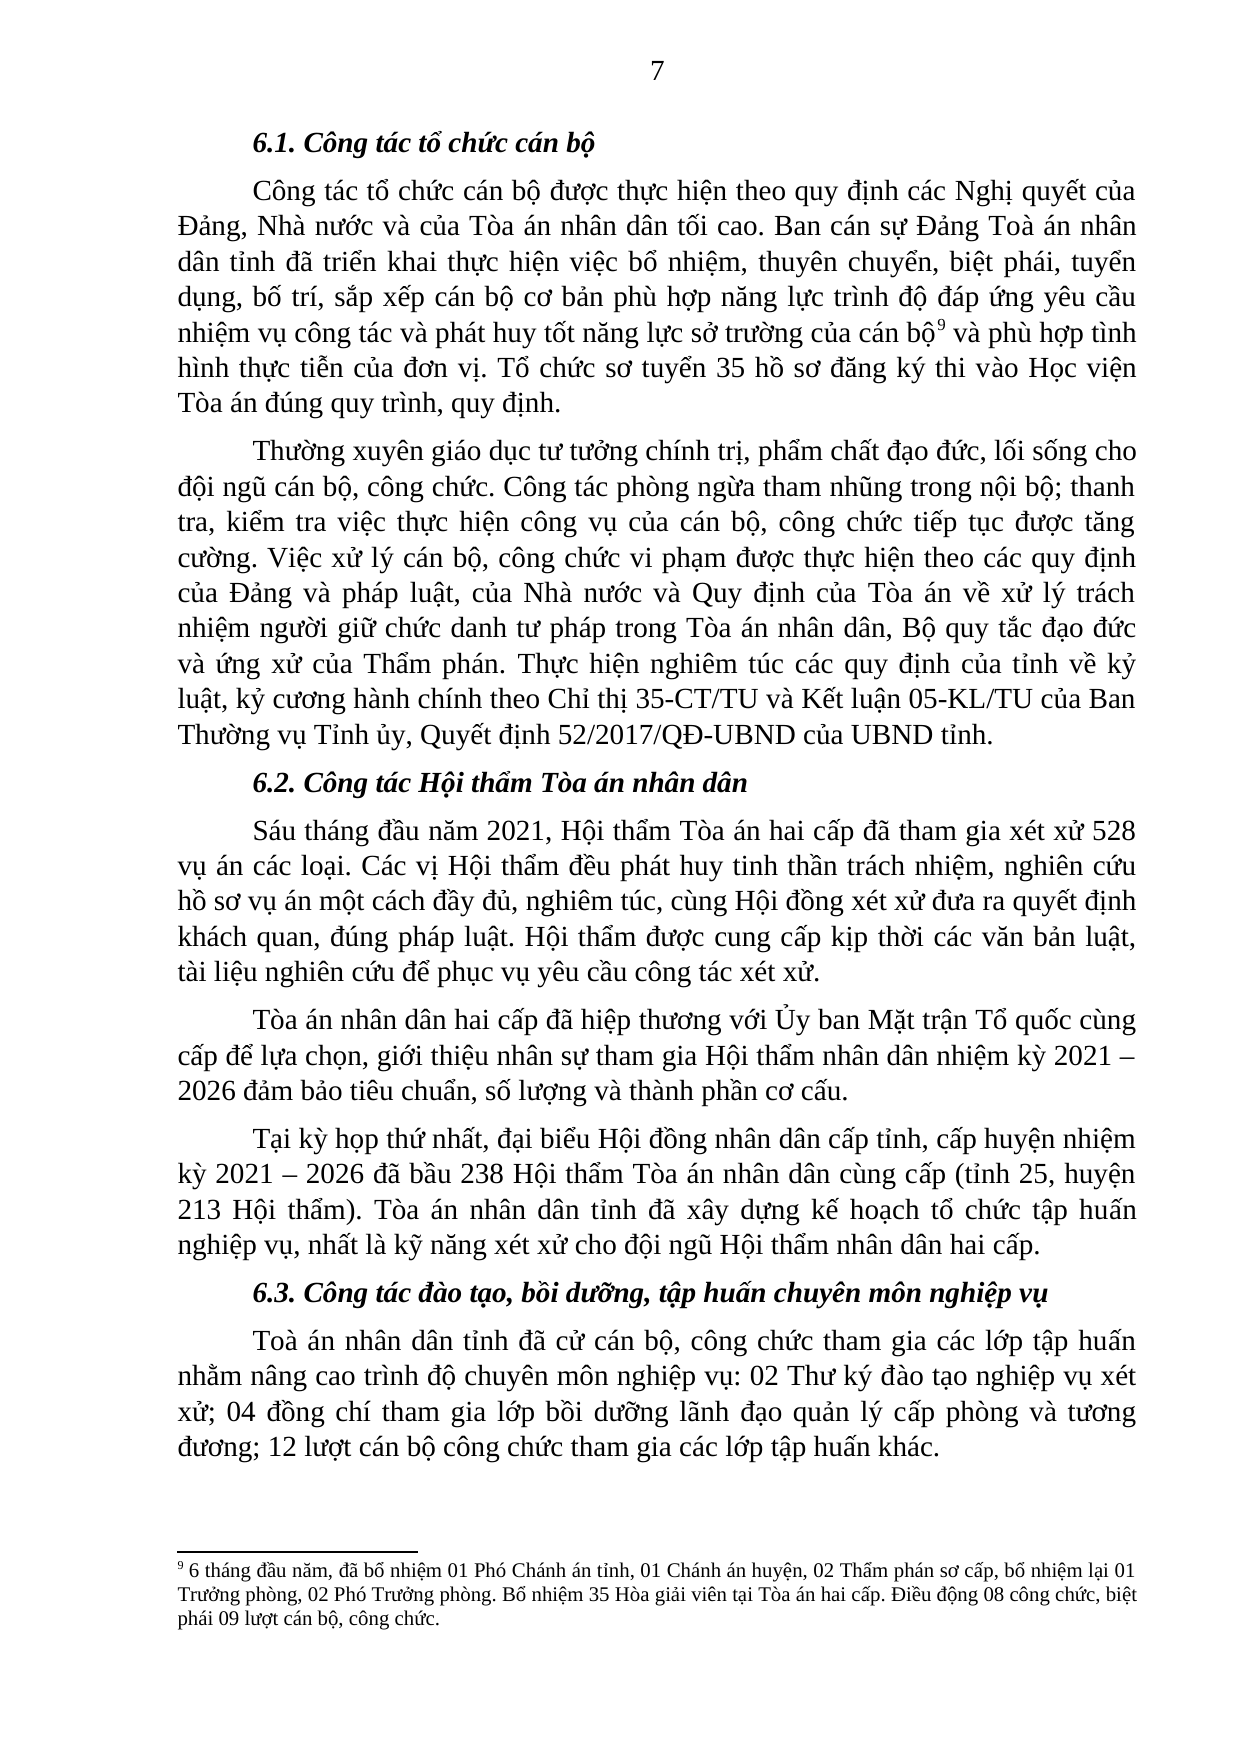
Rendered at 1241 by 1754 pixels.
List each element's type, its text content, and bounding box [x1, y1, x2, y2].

text Tòa án nhân dân hai cấp đã hiệp thương với Ủy ban Mặt trận Tổ quốc cùng cấp để lựa chọn, giới thiệu nhân sự tham gia Hội thẩm nhân dân nhiệm kỳ 2021 – 2026 đảm bảo tiêu chuẩn, số lượng và thành phần cơ cấu. [177, 1001, 1137, 1107]
text Toà án nhân dân tỉnh đã cử cán bộ, công chức tham gia các lớp tập huấn nhằm nâng cao trình độ chuyên môn nghiệp vụ: 02 Thư ký đào tạo nghiệp vụ xét xử; 04 đồng chí tham gia lớp bồi dưỡng lãnh đạo quản lý cấp phòng và tương đương; 12 lượt cán bộ công chức tham gia các lớp tập huấn khác. [177, 1322, 1137, 1464]
text 6.2. Công tác Hội thẩm Tòa án nhân dân [177, 764, 1137, 799]
text 6.1. Công tác tổ chức cán bộ [177, 124, 1137, 159]
text Thường xuyên giáo dục tư tưởng chính trị, phẩm chất đạo đức, lối sống cho đội ngũ cán bộ, công chức. Công tác phòng ngừa tham nhũng trong nội bộ; thanh tra, kiểm tra việc thực hiện công vụ của cán bộ, công chức tiếp tục được tăng cường. Việc xử lý cán bộ, công chức vi phạm được thực hiện theo các quy định của Đảng và pháp luật, của Nhà nước và Quy định của Tòa án về xử lý trách nhiệm người giữ chức danh tư pháp trong Tòa án nhân dân, Bộ quy tắc đạo đức và ứng xử của Thẩm phán. Thực hiện nghiêm túc các quy định của tỉnh về kỷ luật, kỷ cương hành chính theo Chỉ thị 35-CT/TU và Kết luận 05-KL/TU của Ban Thường vụ Tỉnh ủy, Quyết định 52/2017/QĐ-UBND của UBND tỉnh. [177, 432, 1137, 751]
text 6.3. Công tác đào tạo, bồi dưỡng, tập huấn chuyên môn nghiệp vụ [177, 1274, 1137, 1309]
text Sáu tháng đầu năm 2021, Hội thẩm Tòa án hai cấp đã tham gia xét xử 528 vụ án các loại. Các vị Hội thẩm đều phát huy tinh thần trách nhiệm, nghiên cứu hồ sơ vụ án một cách đầy đủ, nghiêm túc, cùng Hội đồng xét xử đưa ra quyết định khách quan, đúng pháp luật. Hội thẩm được cung cấp kịp thời các văn bản luật, tài liệu nghiên cứu để phục vụ yêu cầu công tác xét xử. [177, 812, 1137, 989]
text Công tác tổ chức cán bộ được thực hiện theo quy định các Nghị quyết của Đảng, Nhà nước và của Tòa án nhân dân tối cao. Ban cán sự Đảng Toà án nhân dân tỉnh đã triển khai thực hiện việc bổ nhiệm, thuyên chuyển, biệt phái, tuyển dụng, bố trí, sắp xếp cán bộ cơ bản phù hợp năng lực trình độ đáp ứng yêu cầu nhiệm vụ công tác và phát huy tốt năng lực sở trường của cán bộ và phù hợp tình hình thực tiễn của đơn vị. Tổ chức sơ tuyển 35 hồ sơ đăng ký thi vào Học viện Tòa án đúng quy trình, quy định. [177, 172, 1137, 420]
text Tại kỳ họp thứ nhất, đại biểu Hội đồng nhân dân cấp tỉnh, cấp huyện nhiệm kỳ 2021 – 2026 đã bầu 238 Hội thẩm Tòa án nhân dân cùng cấp (tỉnh 25, huyện 213 Hội thẩm). Tòa án nhân dân tỉnh đã xây dựng kế hoạch tổ chức tập huấn nghiệp vụ, nhất là kỹ năng xét xử cho đội ngũ Hội thẩm nhân dân hai cấp. [177, 1120, 1137, 1262]
